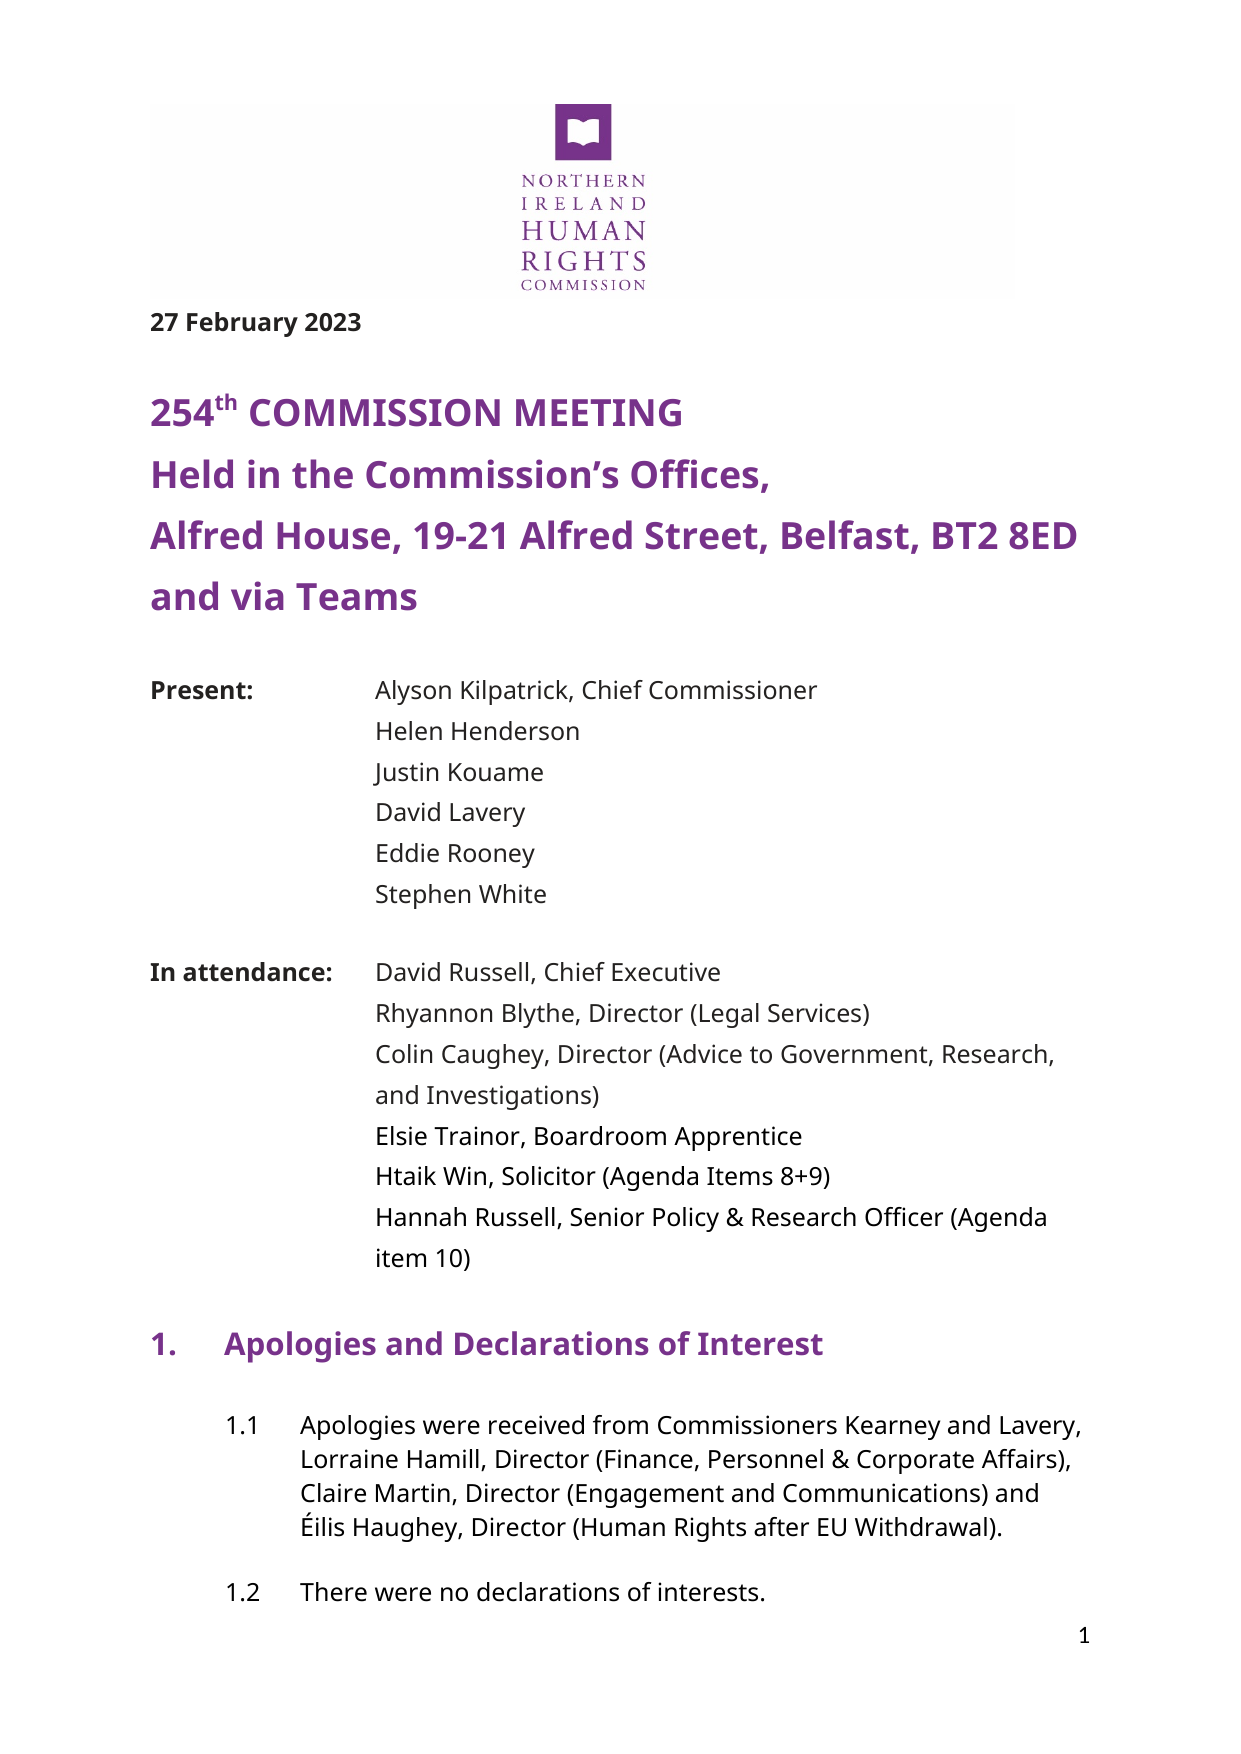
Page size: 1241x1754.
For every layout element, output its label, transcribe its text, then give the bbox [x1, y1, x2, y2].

text David Lavery [300, 795, 1090, 829]
list Apologies and Declarations of Interest [150, 1322, 1090, 1365]
text Stephen White [150, 877, 1090, 911]
text Alfred House, 19-21 Alfred Street, Belfast, BT2 8ED and via Teams [150, 509, 1090, 622]
text Present: Alyson Kilpatrick, Chief Commissioner [150, 673, 1090, 707]
list There were no declarations of interests. [225, 1574, 1090, 1608]
text Eddie Rooney [300, 836, 1090, 870]
text 254th COMMISSION MEETING [150, 387, 1090, 438]
list Apologies were received from Commissioners Kearney and Lavery, Lorraine Hamill, Director (Finance, Personnel & Corporate Affairs), Claire Martin, Director (Engagement and Communications) and Éilis Haughey, Director (Human Rights after EU Withdrawal). [225, 1407, 1090, 1574]
text Held in the Commission’s Offices, [150, 448, 1090, 499]
text Colin Caughey, Director (Advice to Government, Research, and Investigations) [150, 1037, 1090, 1111]
text Hannah Russell, Senior Policy & Research Officer (Agenda item 10) [375, 1200, 1090, 1275]
text Helen Henderson [150, 713, 1090, 747]
text Justin Kouame [150, 754, 1090, 788]
text 27 February 2023 [150, 305, 1090, 339]
text Elsie Trainor, Boardroom Apprentice [375, 1118, 1090, 1152]
picture [150, 104, 1016, 299]
text Htaik Win, Solicitor (Agenda Items 8+9) [375, 1159, 1090, 1193]
text Rhyannon Blythe, Director (Legal Services) [375, 996, 1090, 1030]
text In attendance: David Russell, Chief Executive [150, 955, 1090, 989]
